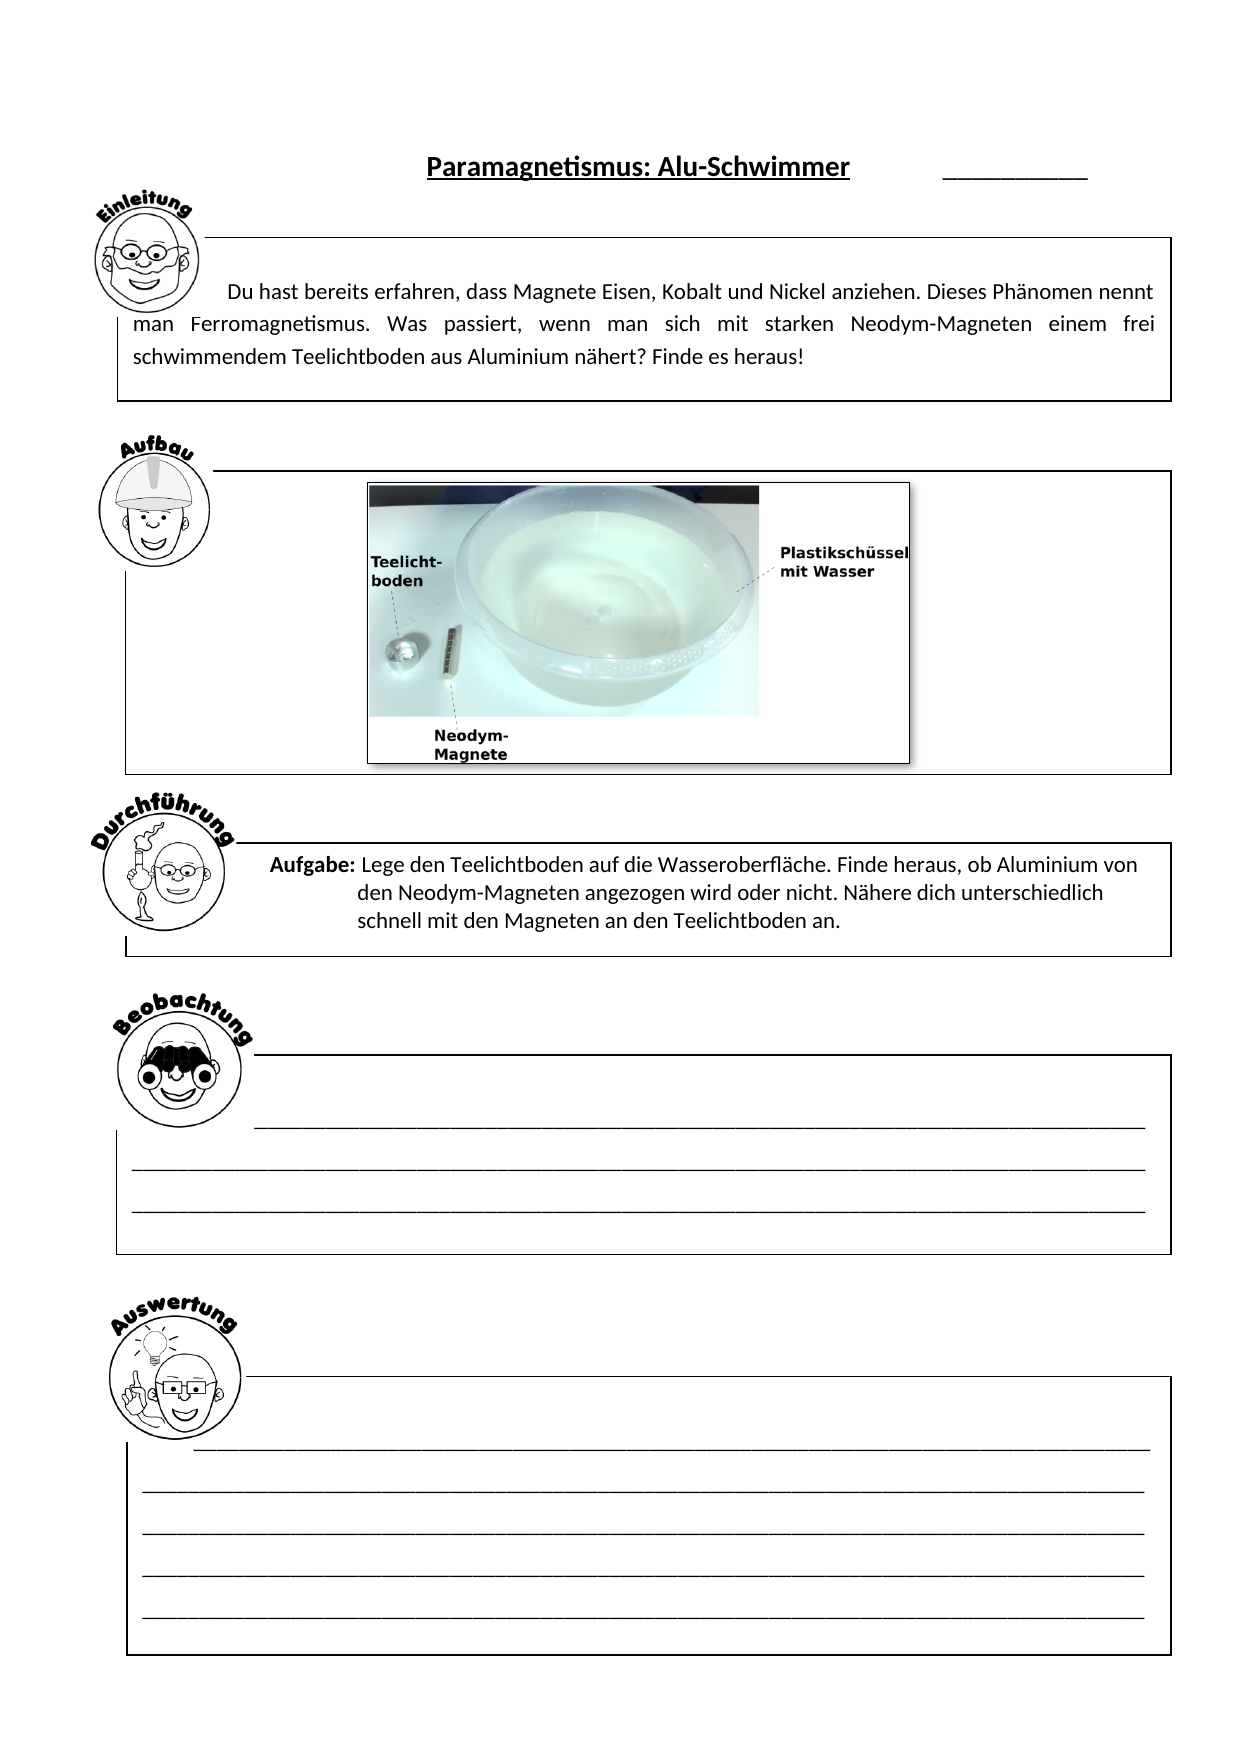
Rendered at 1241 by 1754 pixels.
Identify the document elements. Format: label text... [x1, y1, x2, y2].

picture [368, 483, 909, 763]
picture [109, 989, 255, 1130]
picture [104, 1287, 247, 1442]
picture [85, 186, 205, 317]
picture [85, 785, 237, 936]
picture [96, 433, 214, 571]
text Paramagnetismus: Alu-Schwimmer __________ [148, 148, 1093, 183]
